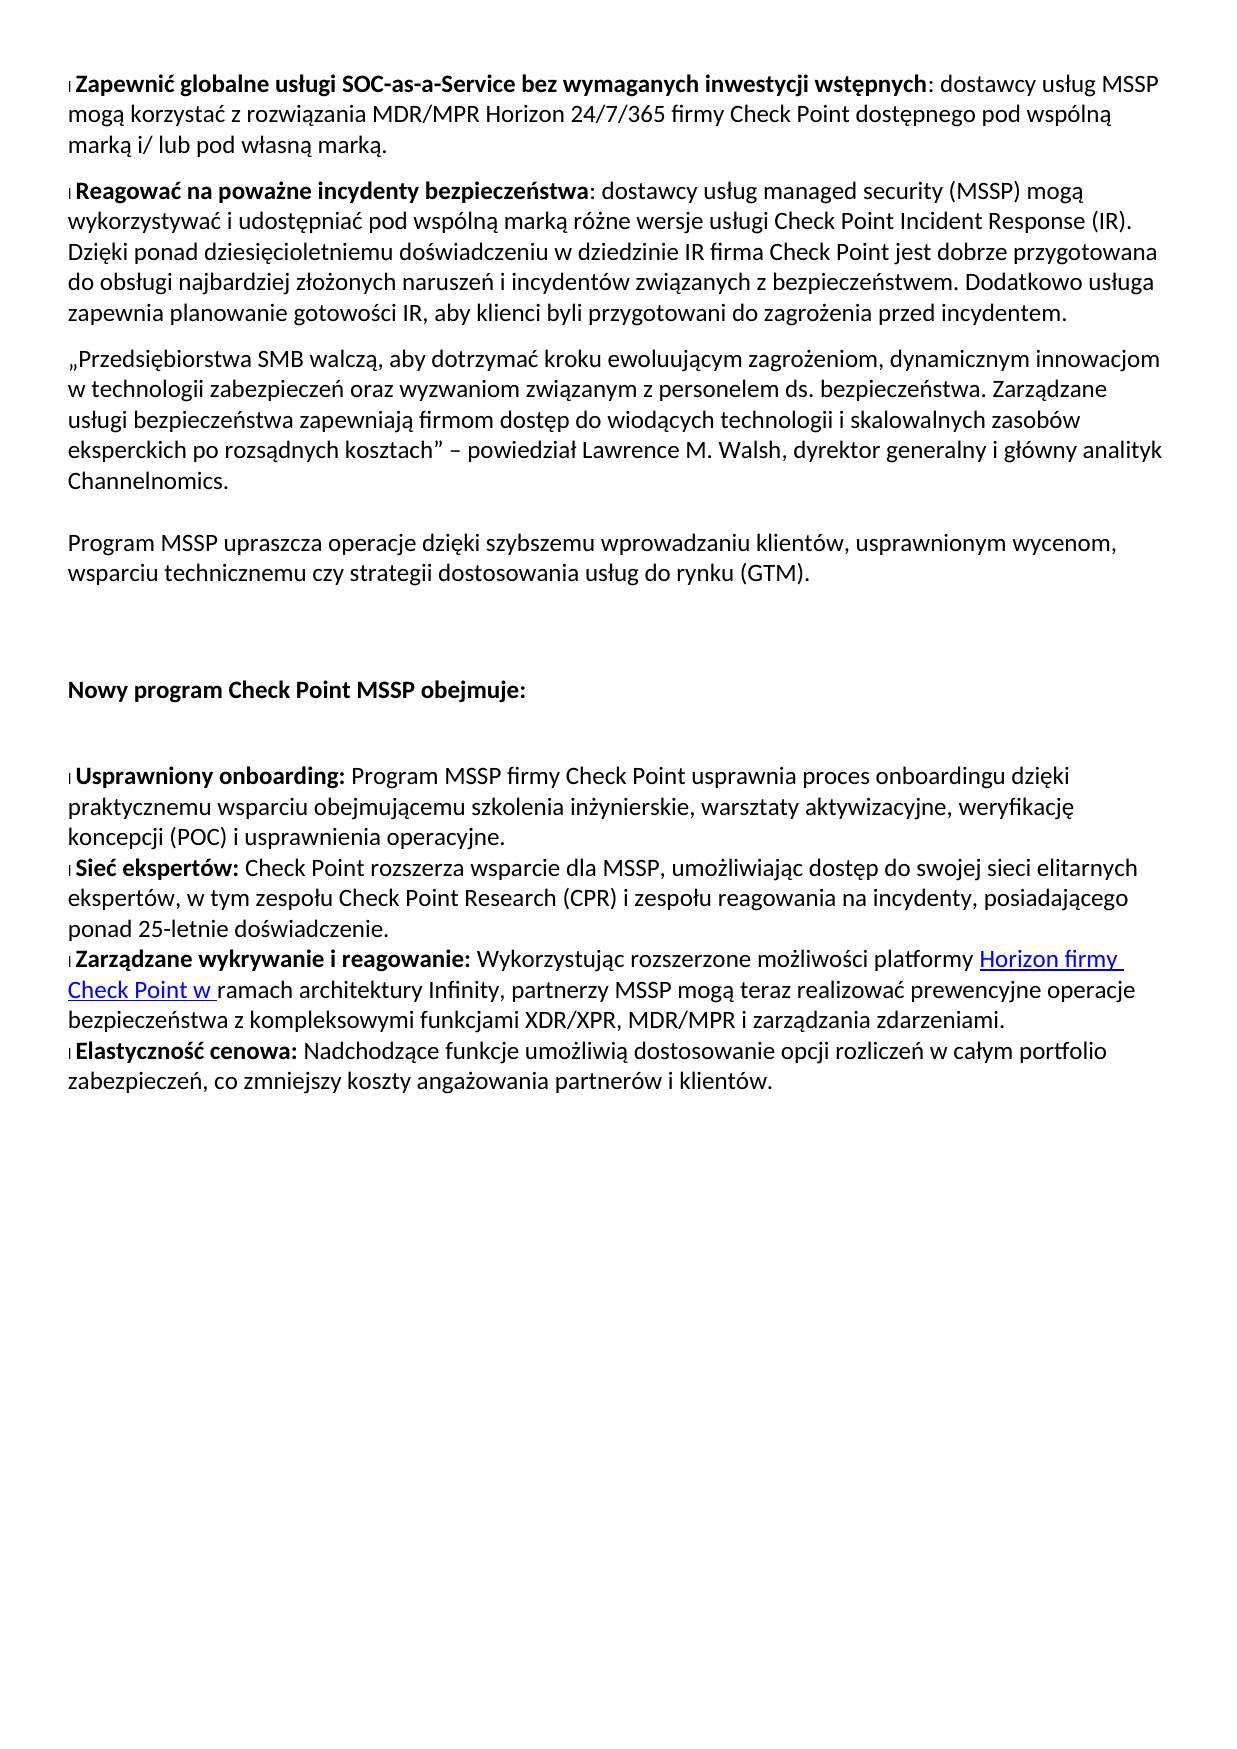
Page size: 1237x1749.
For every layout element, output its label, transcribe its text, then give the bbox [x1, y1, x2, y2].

text l Zarządzane wykrywanie i reagowanie: Wykorzystując rozszerzone możliwości platformy Horizon firmy Check Point w ramach architektury Infinity, partnerzy MSSP mogą teraz realizować prewencyjne operacje bezpieczeństwa z kompleksowymi funkcjami XDR/XPR, MDR/MPR i zarządzania zdarzeniami. [68, 943, 1169, 1035]
text Nowy program Check Point MSSP obejmuje: [68, 674, 1169, 705]
text l Elastyczność cenowa: Nadchodzące funkcje umożliwią dostosowanie opcji rozliczeń w całym portfolio zabezpieczeń, co zmniejszy koszty angażowania partnerów i klientów. [68, 1035, 1169, 1096]
text l Sieć ekspertów: Check Point rozszerza wsparcie dla MSSP, umożliwiając dostęp do swojej sieci elitarnych ekspertów, w tym zespołu Check Point Research (CPR) i zespołu reagowania na incydenty, posiadającego ponad 25-letnie doświadczenie. [68, 852, 1169, 943]
text Program MSSP upraszcza operacje dzięki szybszemu wprowadzaniu klientów, usprawnionym wycenom, wsparciu technicznemu czy strategii dostosowania usług do rynku (GTM). [68, 527, 1169, 588]
text l Zapewnić globalne usługi SOC-as-a-Service bez wymaganych inwestycji wstępnych: dostawcy usług MSSP mogą korzystać z rozwiązania MDR/MPR Horizon 24/7/365 firmy Check Point dostępnego pod wspólną marką i/ lub pod własną marką. [68, 68, 1169, 159]
text „Przedsiębiorstwa SMB walczą, aby dotrzymać kroku ewoluującym zagrożeniom, dynamicznym innowacjom w technologii zabezpieczeń oraz wyzwaniom związanym z personelem ds. bezpieczeństwa. Zarządzane usługi bezpieczeństwa zapewniają firmom dostęp do wiodących technologii i skalowalnych zasobów eksperckich po rozsądnych kosztach” – powiedział Lawrence M. Walsh, dyrektor generalny i główny analityk Channelnomics. [68, 343, 1169, 496]
text l Reagować na poważne incydenty bezpieczeństwa: dostawcy usług managed security (MSSP) mogą wykorzystywać i udostępniać pod wspólną marką różne wersje usługi Check Point Incident Response (IR). Dzięki ponad dziesięcioletniemu doświadczeniu w dziedzinie IR firma Check Point jest dobrze przygotowana do obsługi najbardziej złożonych naruszeń i incydentów związanych z bezpieczeństwem. Dodatkowo usługa zapewnia planowanie gotowości IR, aby klienci byli przygotowani do zagrożenia przed incydentem. [68, 175, 1169, 327]
text l Usprawniony onboarding: Program MSSP firmy Check Point usprawnia proces onboardingu dzięki praktycznemu wsparciu obejmującemu szkolenia inżynierskie, warsztaty aktywizacyjne, weryfikację koncepcji (POC) i usprawnienia operacyjne. [68, 760, 1169, 852]
